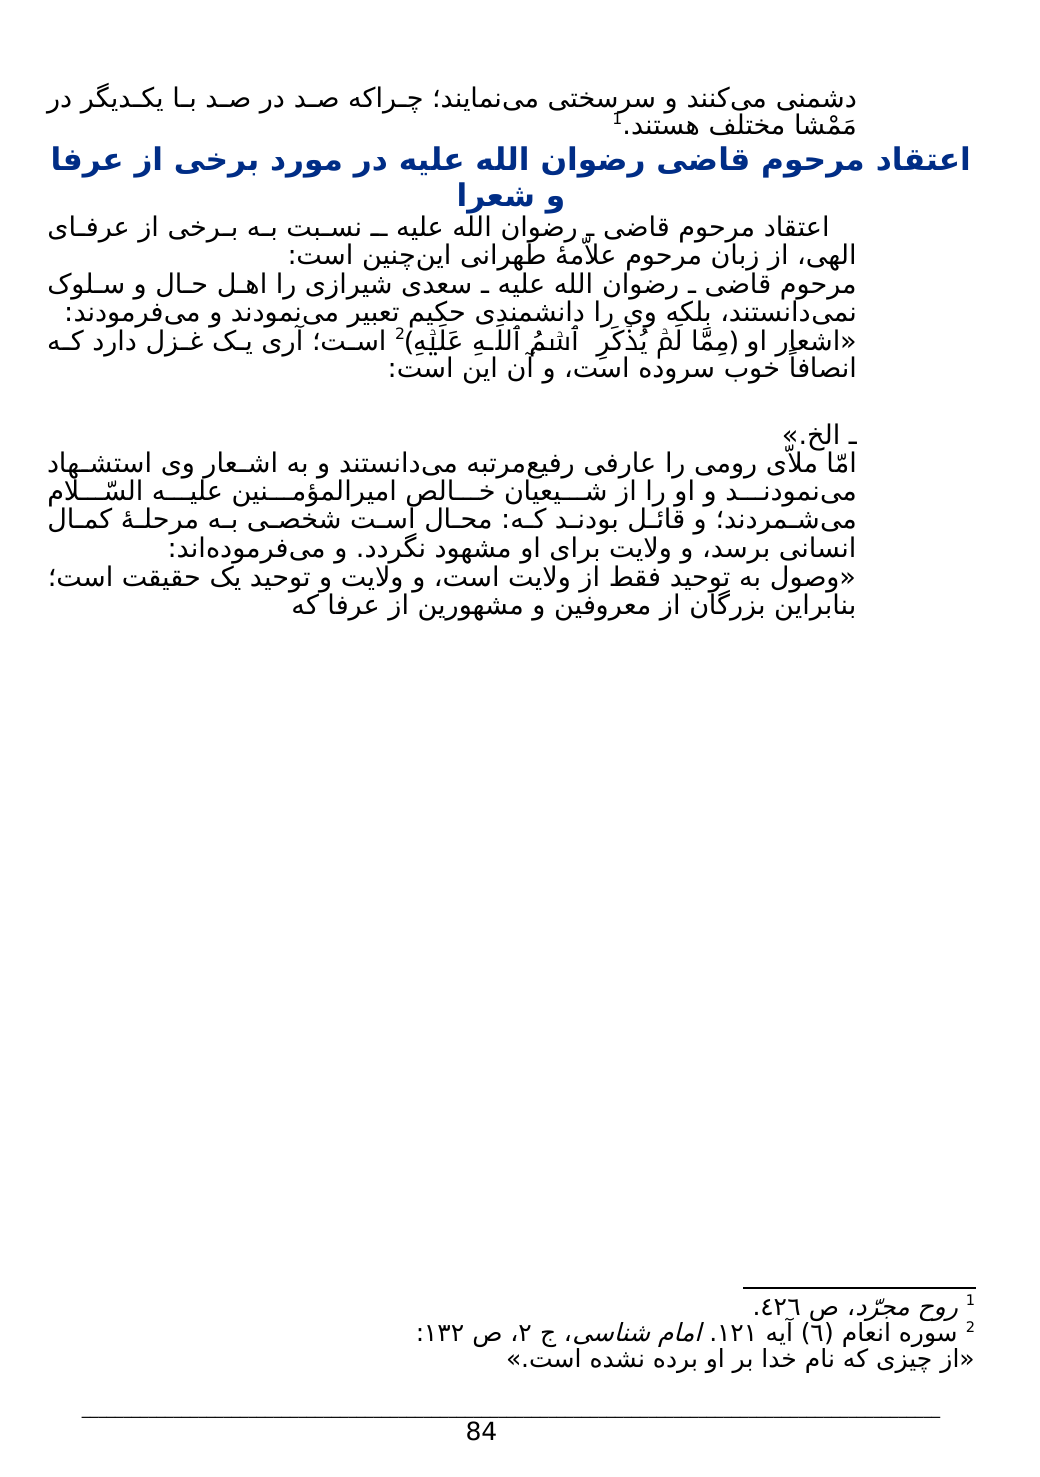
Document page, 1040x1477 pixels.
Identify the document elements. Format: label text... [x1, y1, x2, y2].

text «وصول به توحید فقط از ولایت است، و ولایت و توحید یک حقیقت است؛ بنابراین بزرگان از معروفین و مشهورین از عرفا که [47, 564, 857, 621]
subtitle اعتقاد مرحوم قاضی رضوان الله علیه در مورد برخی از عرفا و شعرا [47, 141, 975, 214]
text اعتقاد مرحوم قاضی ـ‌ رضوان الله علیه ـ نسبت به برخی از عرفای الهی، از زبان مرحوم علاّمۀ طهرانی این‌چنین است: [47, 214, 857, 271]
text امّا ملاّی رومی را عارفی رفیع‌مرتبه می‌دانستند و به اشعار وی استشهاد می‌نمودند و او را از شیعیان خالص امیرالمؤمنین علیه السّلام می‌شمردند؛ و قائل بودند که: محال است شخصی به مرحلۀ‌ کمال انسانی برسد، و ولایت برای او مشهود نگردد. و می‌فرموده‌اند: [47, 450, 857, 564]
text مرحوم قاضی ـ رضوان ‌الله علیه ـ سعدی شیرازی را اهل حال و سلوک نمی‌دانستند، بلکه وی را دانشمندی حکیم تعبیر می‌نمودند و می‌فرمودند: [47, 271, 857, 327]
text دشمنی‌ می‌کنند و سرسختی‌ می‌نمایند؛ چراکه‌ صد در صد با یکدیگر در مَمْشا مختلف‌ هستند. [47, 84, 857, 141]
text «اشعار او ﴿مِمَّا لَمۡ يُذۡكَرِ ٱسۡمُ ٱللَهِ عَلَيۡهِ﴾ است؛ آری یک غزل دارد که انصافاً خوب سروده است، و آن این است: [47, 327, 857, 384]
text ـ الخ.» [47, 422, 857, 450]
